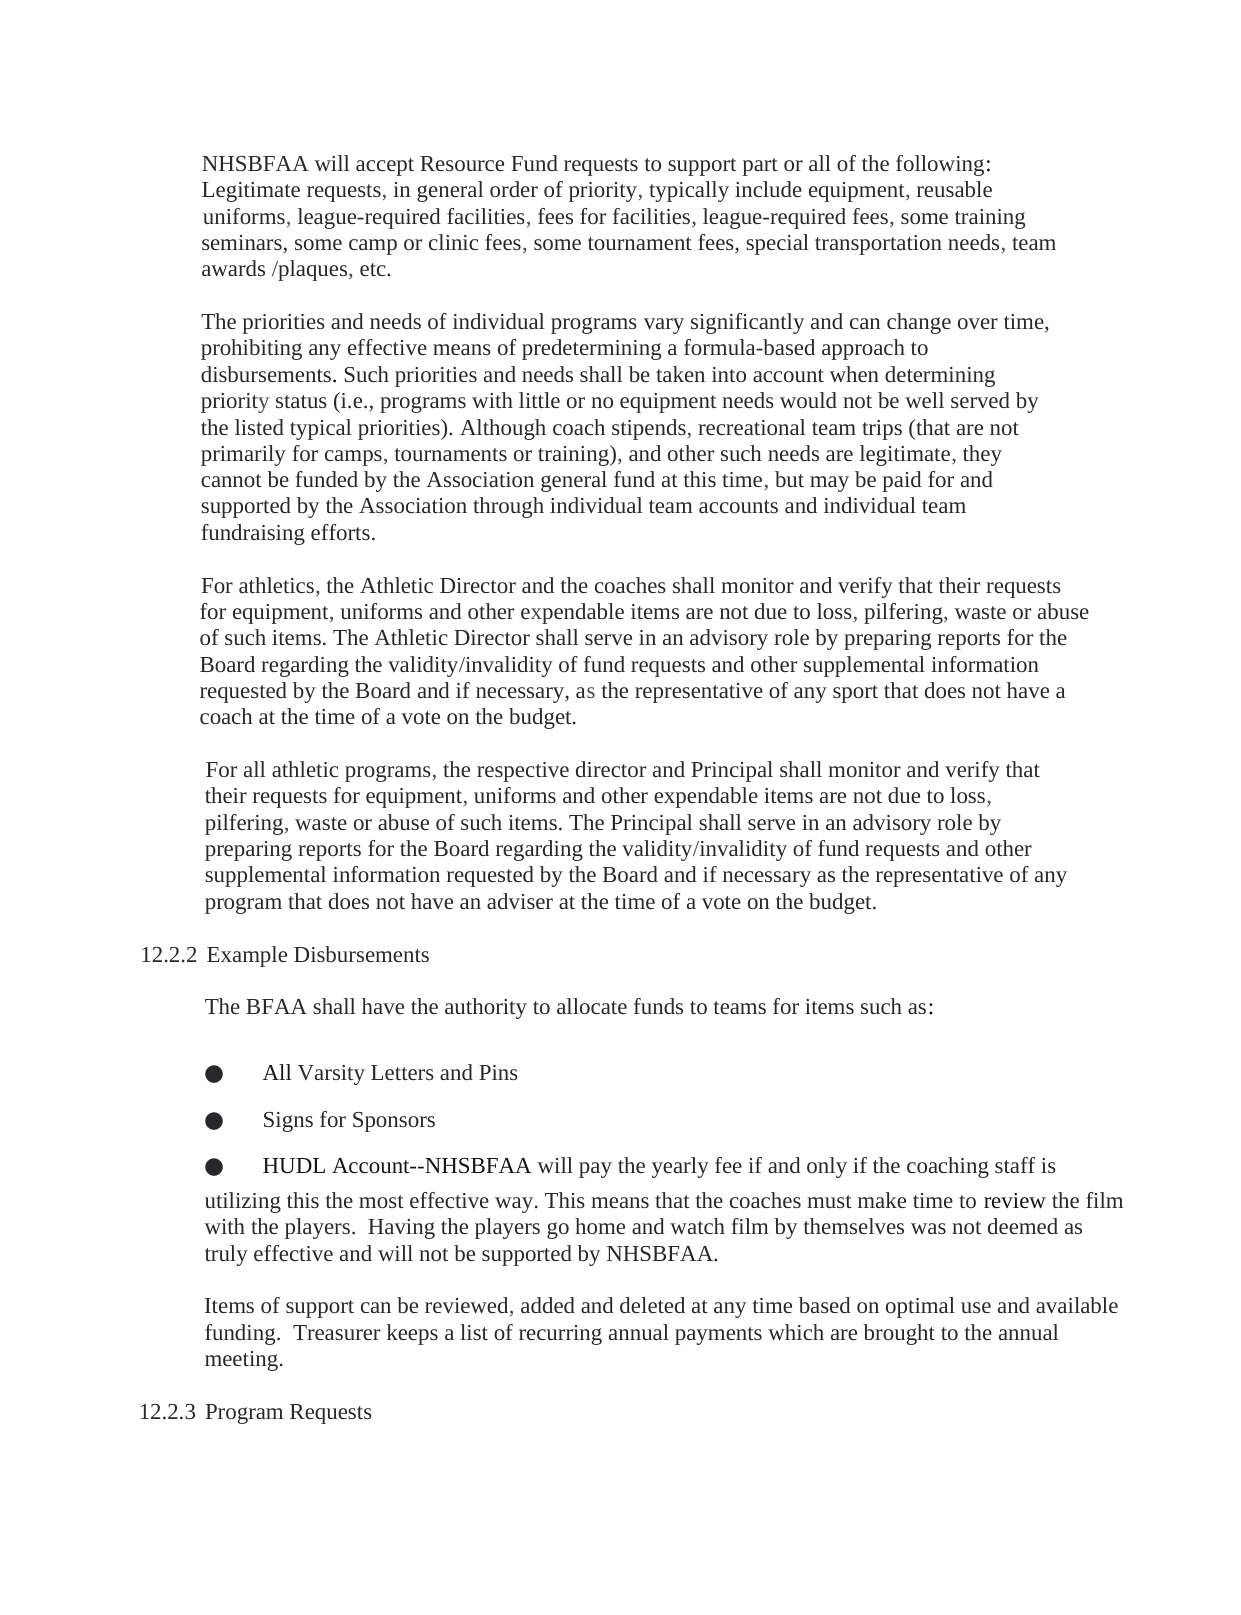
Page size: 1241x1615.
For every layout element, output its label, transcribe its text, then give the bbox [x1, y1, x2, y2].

text Items of support can be reviewed, added and deleted at any time based on optimal use and available funding. Treasurer keeps a list of recurring annual payments which are brought to the annual meeting. [204, 1292, 1129, 1371]
text uniforms, league-required facilities, fees for facilities, league-required fees, some training seminars, some camp or clinic fees, some tournament fees, special transportation needs, team awards /plaques, etc. [201, 203, 1064, 282]
list Signs for Sponsors [204, 1093, 1129, 1140]
text For all athletic programs, the respective director and Principal shall monitor and verify that their requests for equipment, uniforms and other expendable items are not due to loss, pilfering, waste or abuse of such items. The Principal shall serve in an advisory role by preparing reports for the Board regarding the validity/invalidity of fund requests and other supplemental information requested by the Board and if necessary as the representative of any program that does not have an adviser at the time of a vote on the budget. [204, 756, 1081, 914]
text NHSBFAA will accept Resource Fund requests to support part or all of the following: [201, 150, 1128, 176]
text Legitimate requests, in general order of priority, typically include equipment, reusable [201, 176, 1128, 203]
list HUDL Account--NHSBFAA will pay the yearly fee if and only if the coaching staff is utilizing this the most effective way. This means that the coaches must make time to review the film with the players. Having the players go home and watch film by themselves was not deemed as truly effective and will not be supported by NHSBFAA. [204, 1140, 1129, 1266]
subtitle Program Requests [138, 1398, 1128, 1424]
list All Varsity Letters and Pins [204, 1046, 1129, 1093]
text The priorities and needs of individual programs vary significantly and can change over time, prohibiting any effective means of predetermining a formula-based approach to disbursements. Such priorities and needs shall be taken into account when determining priority status (i.e., programs with little or no equipment needs would not be well served by the listed typical priorities). Although coach stipends, recreational team trips (that are not primarily for camps, tournaments or training), and other such needs are legitimate, they cannot be funded by the Association general fund at this time, but may be paid for and supported by the Association through individual team accounts and individual team fundraising efforts. [201, 308, 1064, 545]
subtitle Example Disbursements [140, 941, 1128, 967]
text For athletics, the Athletic Director and the coaches shall monitor and verify that their requests for equipment, uniforms and other expendable items are not due to loss, pilfering, waste or abuse of such items. The Athletic Director shall serve in an advisory role by preparing reports for the Board regarding the validity/invalidity of fund requests and other supplemental information requested by the Board and if necessary, as the representative of any sport that does not have a coach at the time of a vote on the budget. [199, 572, 1090, 730]
text The BFAA shall have the authority to allocate funds to teams for items such as: [204, 993, 1128, 1020]
